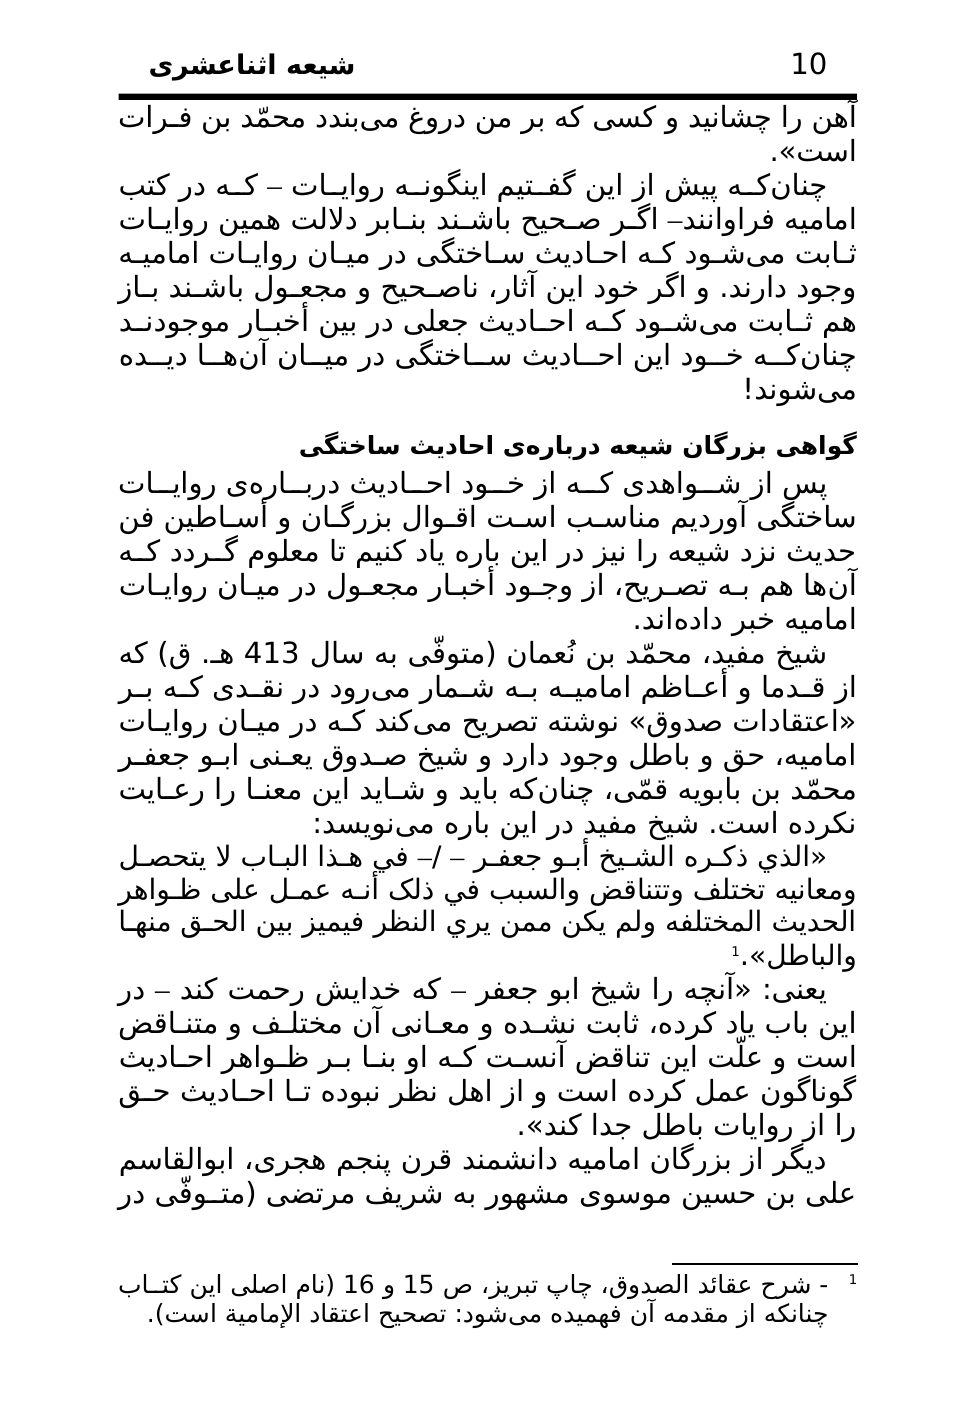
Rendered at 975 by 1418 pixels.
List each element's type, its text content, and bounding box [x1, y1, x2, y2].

text شیخ مفید، محمّد بن نُعمان (متوفّی به سال 413 هـ. ق) که از قدما و أعاظم امامیه به شمار می‌رود در نقدی که بر «اعتقادات صدوق» نوشته تصریح می‌کند که در میان روایات امامیه، حق و باطل وجود دارد و شیخ صدوق یعنی ابو جعفر محمّد بن بابویه قمّی، چنان‌که باید و شاید این معنا را رعایت نکرده است. شیخ مفید در این باره می‌نویسد: [118, 636, 857, 840]
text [118, 100, 857, 168]
text یعنی: «آنچه را شیخ ابو جعفر – که خدایش رحمت کند – در این باب یاد کرده، ثابت نشده و معانی آن مختلف و متناقض است و علّت این تناقض آنست که او بنا بر ظواهر احادیث گوناگون عمل کرده است و از اهل نظر نبوده تا احادیث حق را از روایات باطل جدا کند». [118, 972, 857, 1142]
text «الذي ذکره الشيخ أبو جعفر – /– في هذا الباب لا يتحصل ومعانيه تختلف وتتناقض والسبب في ذلک أنه عمل علی ظواهر الحديث المختلفه ولم يکن ممن يري النظر فيميز بين الحق منها والباطل». [118, 840, 857, 972]
text پس از شواهدی که از خود احادیث درباره‌ی روایات ساختگی آوردیم مناسب است اقوال بزرگان و أساطین فن حدیث نزد شیعه را نیز در این باره یاد کنیم تا معلوم گردد که آن‌ها هم به تصریح، از وجود أخبار مجعول در میان روایات امامیه خبر داده‌اند. [118, 466, 857, 636]
text چنان‌که پیش از این گفتیم اینگونه روایات – که در کتب امامیه فراوانند– اگر صحیح باشند بنابر دلالت همین روایات ثابت می‌شود که احادیث ساختگی در میان روایات امامیه وجود دارند. و اگر خود این آثار، ناصحیح و مجعول باشند باز هم ثابت می‌شود که احادیث جعلی در بین أخبار موجودند چنان‌که خود این احادیث ساختگی در میان آن‌ها دیده می‌شوند! [118, 168, 857, 406]
text گواهی بزرگان شیعه درباره‌ی احادیث ساختگی [118, 431, 857, 460]
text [118, 1142, 857, 1210]
